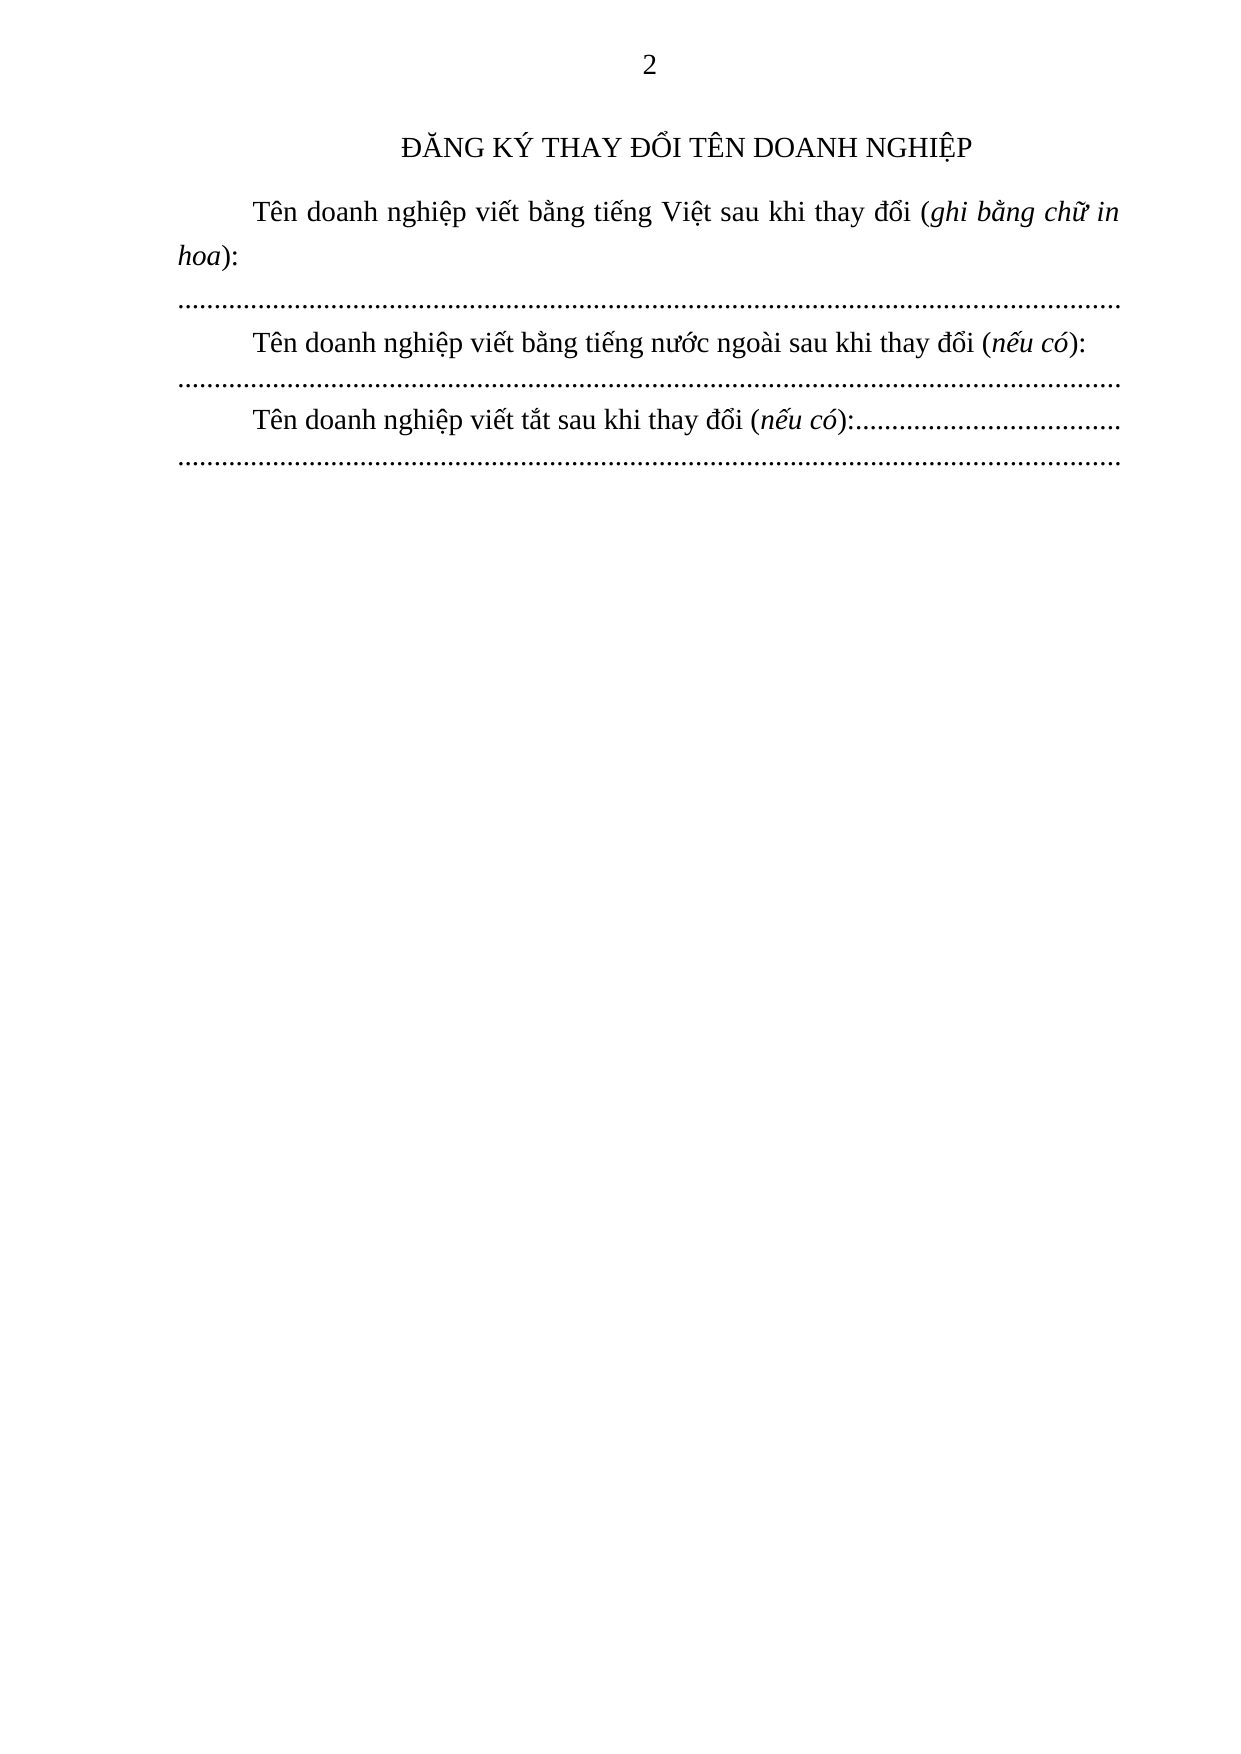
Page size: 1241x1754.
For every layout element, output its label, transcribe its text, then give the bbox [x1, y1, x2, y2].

text Tên doanh nghiệp viết tắt sau khi thay đổi (nếu có): [177, 402, 1122, 436]
text Tên doanh nghiệp viết bằng tiếng nước ngoài sau khi thay đổi (nếu có): [177, 325, 1122, 358]
text Tên doanh nghiệp viết bằng tiếng Việt sau khi thay đổi (ghi bằng chữ in hoa): [177, 194, 1122, 315]
text ĐĂNG KÝ THAY ĐỔI TÊN DOANH NGHIỆP [177, 131, 1122, 164]
